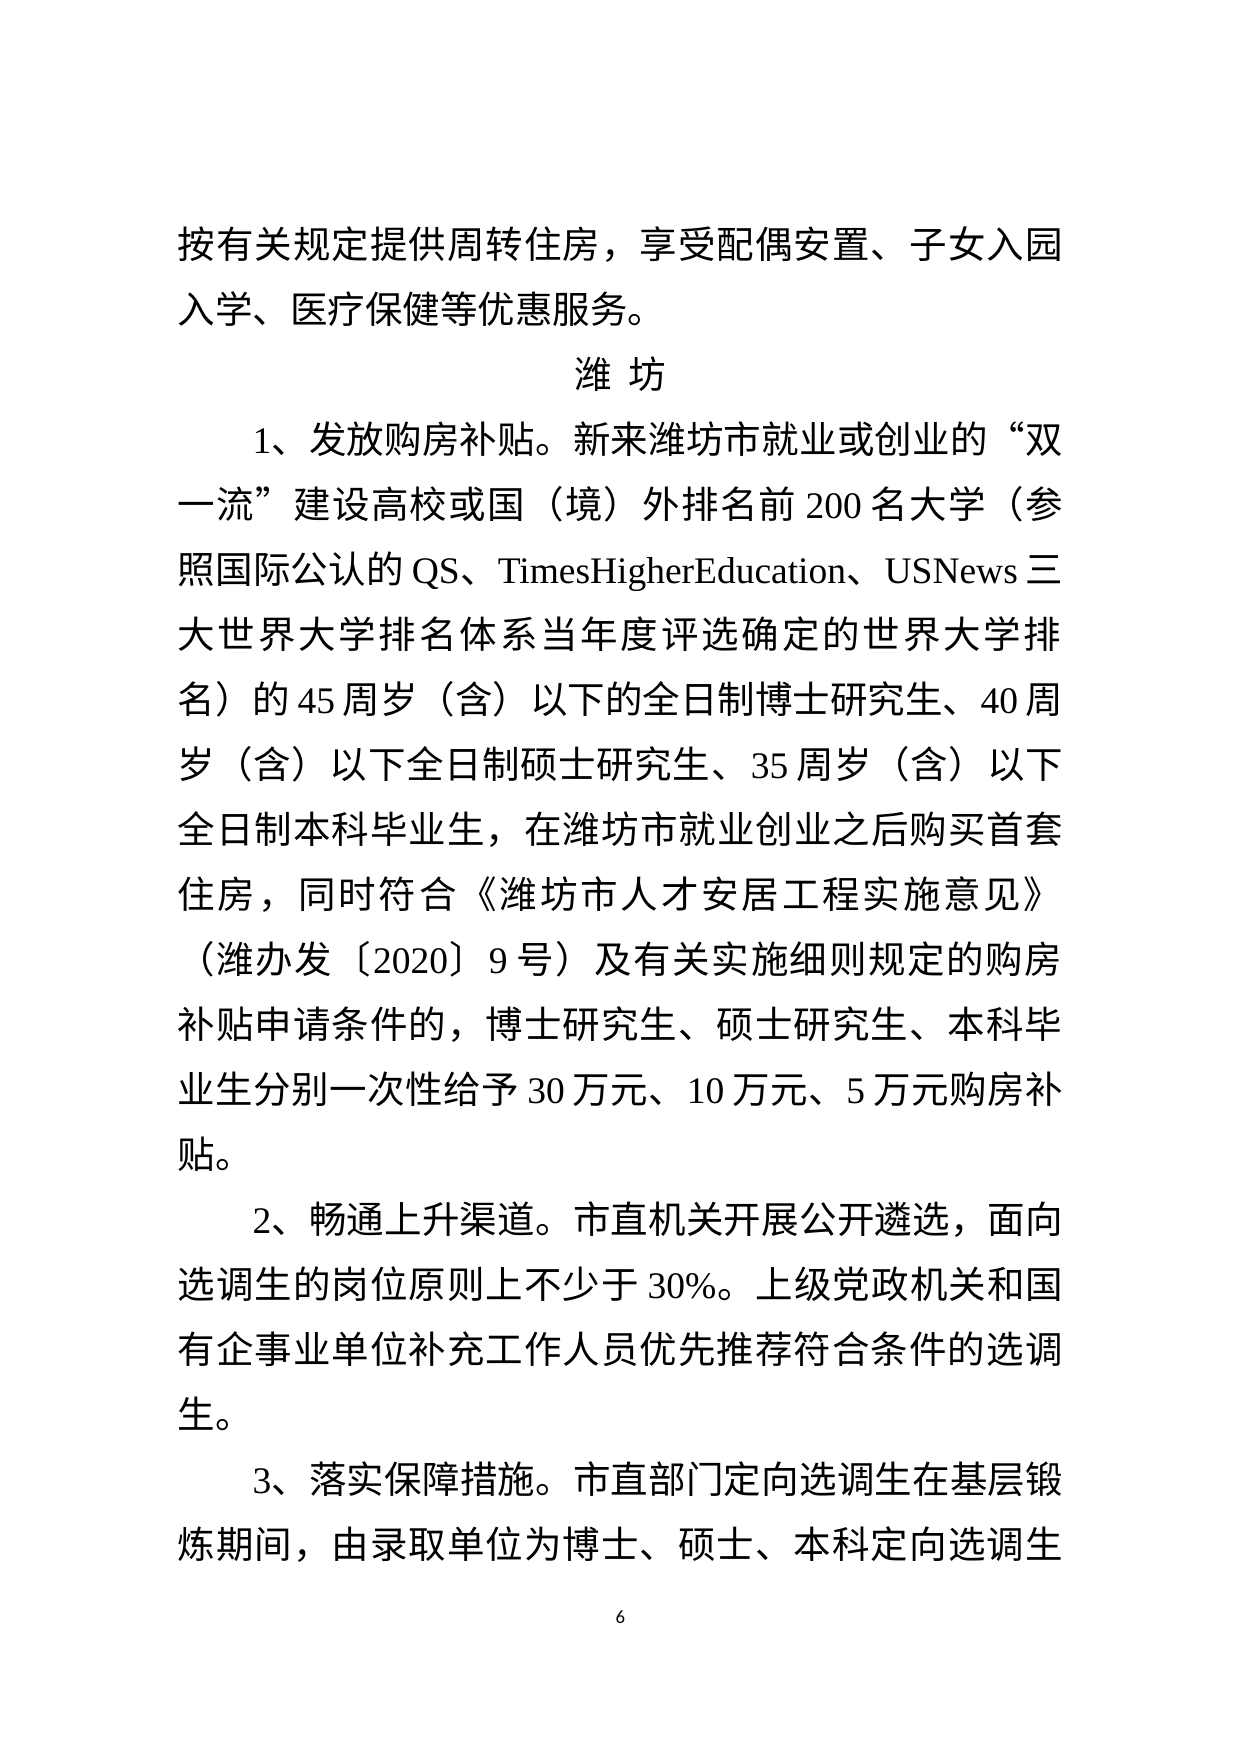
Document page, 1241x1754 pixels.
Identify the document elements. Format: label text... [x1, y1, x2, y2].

text 2、畅通上升渠道。市直机关开展公开遴选，面向选调生的岗位原则上不少于30%。上级党政机关和国有企事业单位补充工作人员优先推荐符合条件的选调生。 [177, 1184, 1063, 1444]
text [177, 209, 1063, 339]
text 潍 坊 [177, 339, 1063, 404]
text 1、发放购房补贴。新来潍坊市就业或创业的“双一流”建设高校或国（境）外排名前200名大学（参照国际公认的QS、TimesHigherEducation、USNews三大世界大学排名体系当年度评选确定的世界大学排名）的45周岁（含）以下的全日制博士研究生、40周岁（含）以下全日制硕士研究生、35周岁（含）以下全日制本科毕业生，在潍坊市就业创业之后购买首套住房，同时符合《潍坊市人才安居工程实施意见》（潍办发〔2020〕9号）及有关实施细则规定的购房补贴申请条件的，博士研究生、硕士研究生、本科毕业生分别一次性给予30万元、10万元、5万元购房补贴。 [177, 404, 1063, 1184]
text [177, 1444, 1063, 1574]
